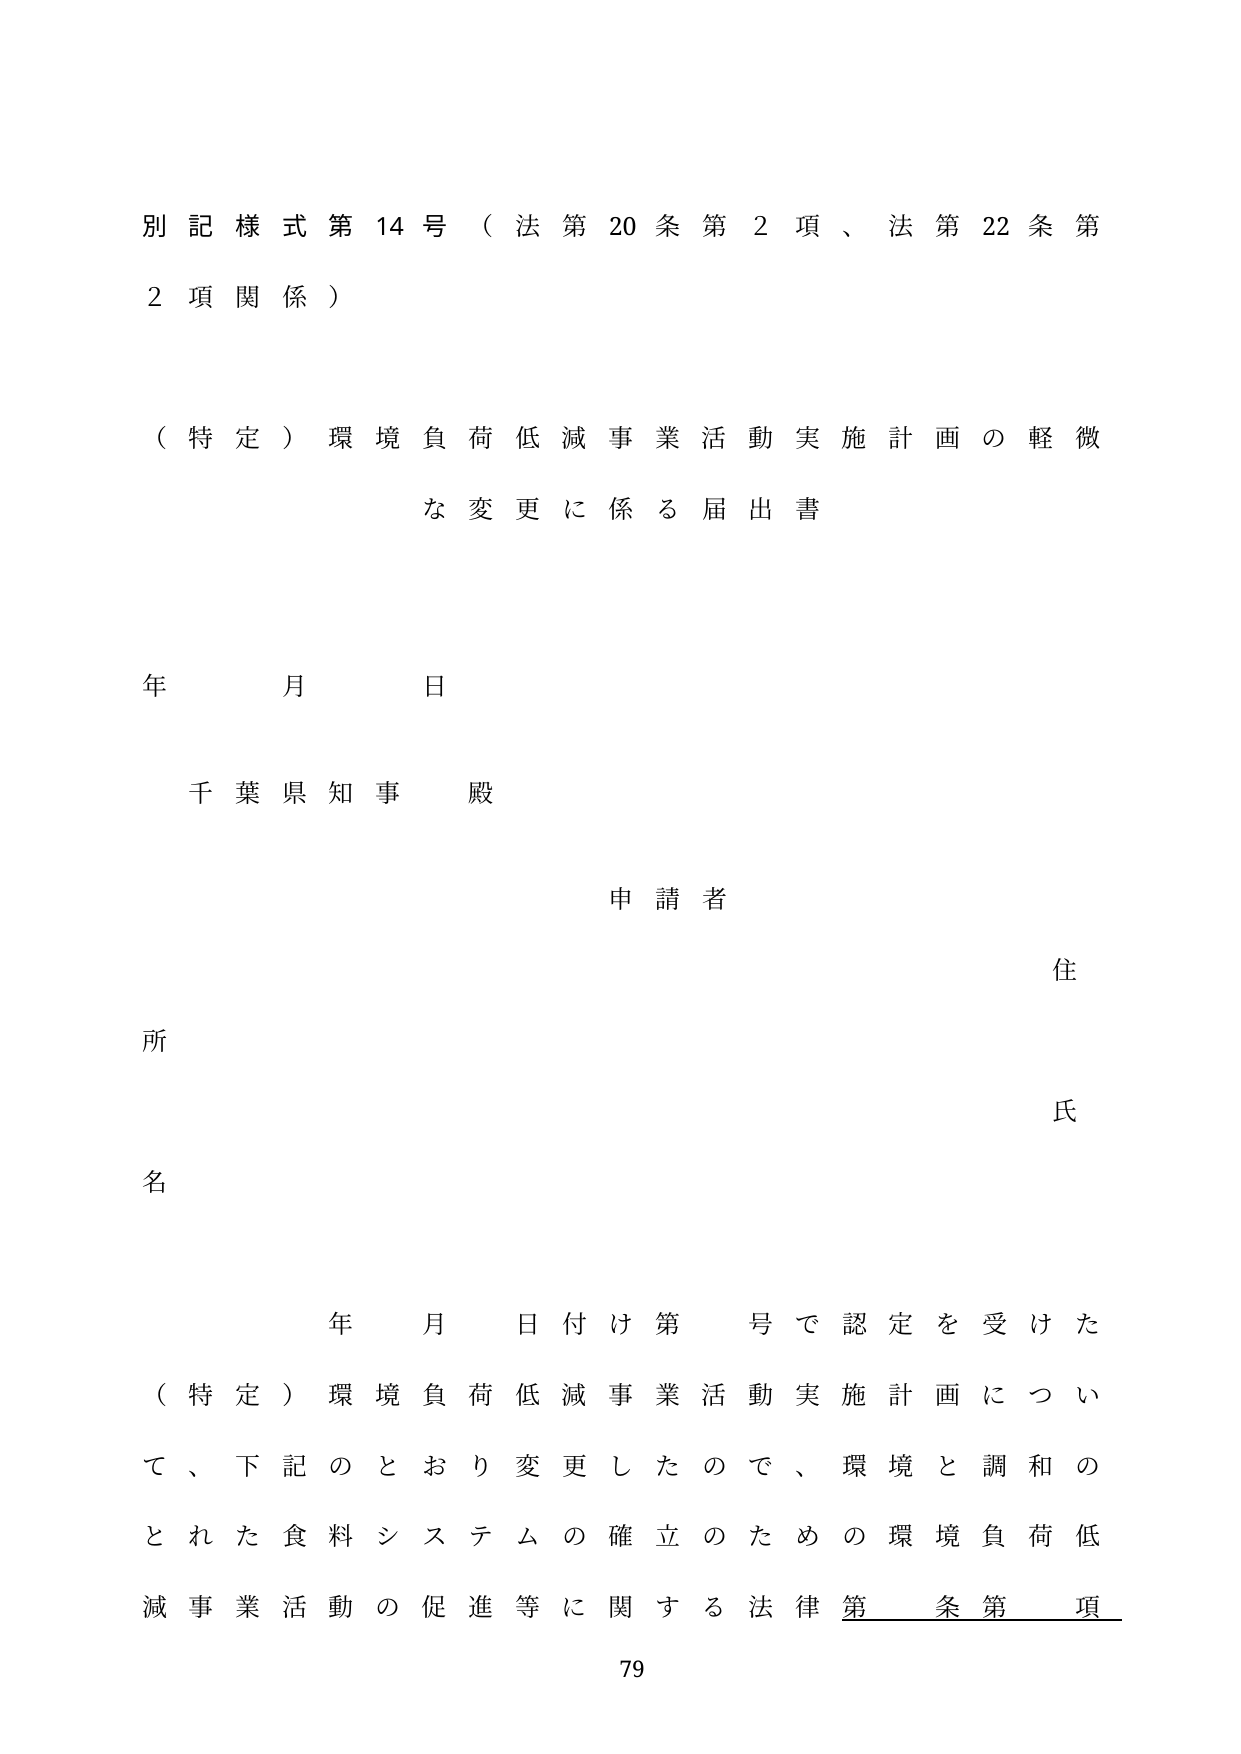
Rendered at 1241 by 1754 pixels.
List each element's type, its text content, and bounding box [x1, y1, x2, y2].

text 氏名 [142, 1074, 1122, 1216]
text 申請者 [142, 862, 1122, 933]
text 別記様式第14号（法第20条第２項、法第22条第２項関係） [142, 189, 1122, 331]
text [142, 1287, 1122, 1641]
text 住所 [142, 933, 1122, 1074]
text 千葉県知事 殿 [142, 756, 1122, 827]
text （特定）環境負荷低減事業活動実施計画の軽微な変更に係る届出書 [142, 402, 1122, 543]
text 年 月 日 [142, 614, 1122, 720]
